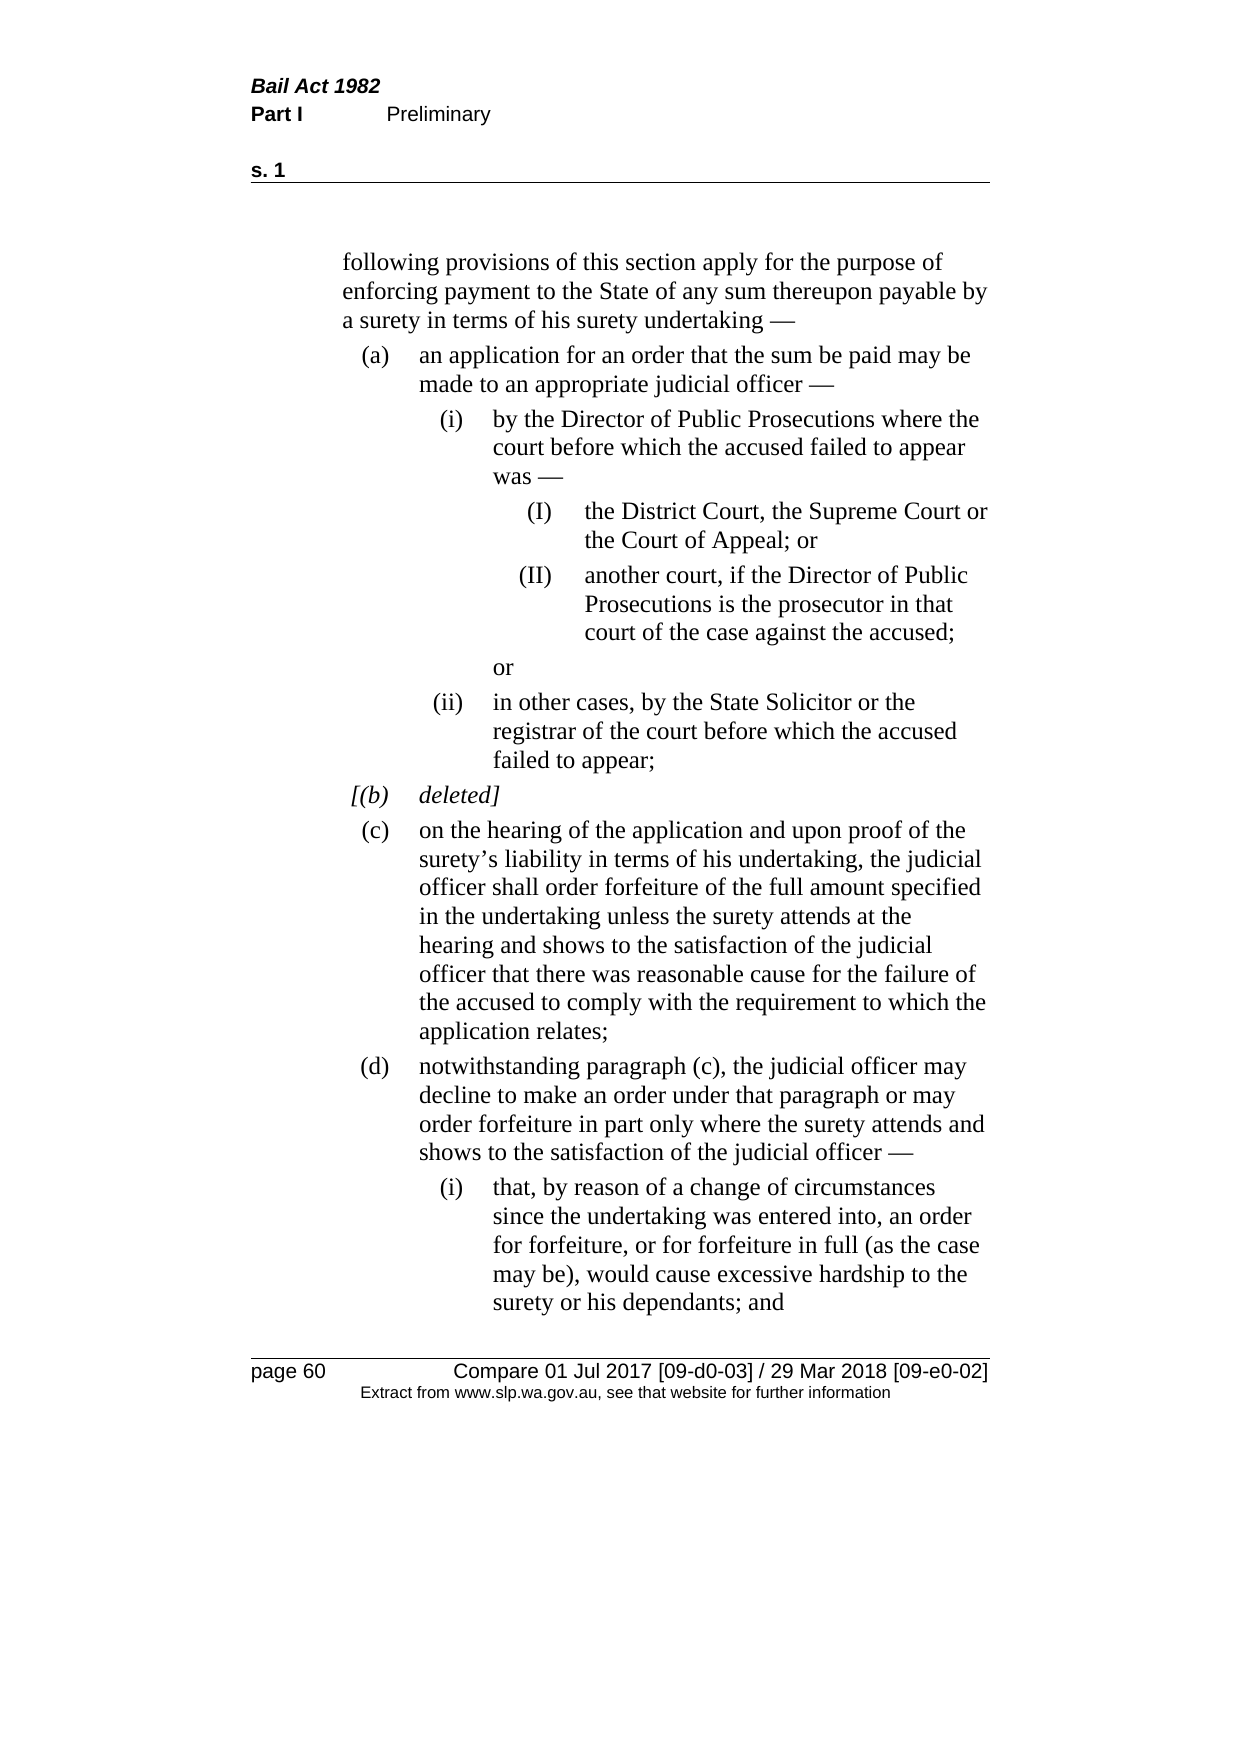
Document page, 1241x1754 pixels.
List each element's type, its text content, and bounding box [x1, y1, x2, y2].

text (i) that, by reason of a change of circumstances since the undertaking was entered into, an order for forfeiture, or for forfeiture in full (as the case may be), would cause excessive hardship to the surety or his dependants; and [251, 1172, 990, 1316]
text (II) another court, if the Director of Public Prosecutions is the prosecutor in that court of the case against the accused; [251, 560, 990, 646]
text (i) by the Director of Public Prosecutions where the court before which the accused failed to appear was — [251, 404, 990, 490]
text or [251, 652, 990, 681]
text (c) on the hearing of the application and upon proof of the surety’s liability in terms of his undertaking, the judicial officer shall order forfeiture of the full amount specified in the undertaking unless the surety attends at the hearing and shows to the satisfaction of the judicial officer that there was reasonable cause for the failure of the accused to comply with the requirement to which the application relates; [251, 815, 990, 1045]
text (d) notwithstanding paragraph (c), the judicial officer may decline to make an order under that paragraph or may order forfeiture in part only where the surety attends and shows to the satisfaction of the judicial officer — [251, 1051, 990, 1166]
text [(b) deleted] [251, 780, 990, 809]
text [251, 247, 990, 334]
text (I) the District Court, the Supreme Court or the Court of Appeal; or [251, 496, 990, 554]
text (ii) in other cases, by the State Solicitor or the registrar of the court before which the accused failed to appear; [251, 687, 990, 774]
text (a) an application for an order that the sum be paid may be made to an appropriate judicial officer — [251, 340, 990, 397]
